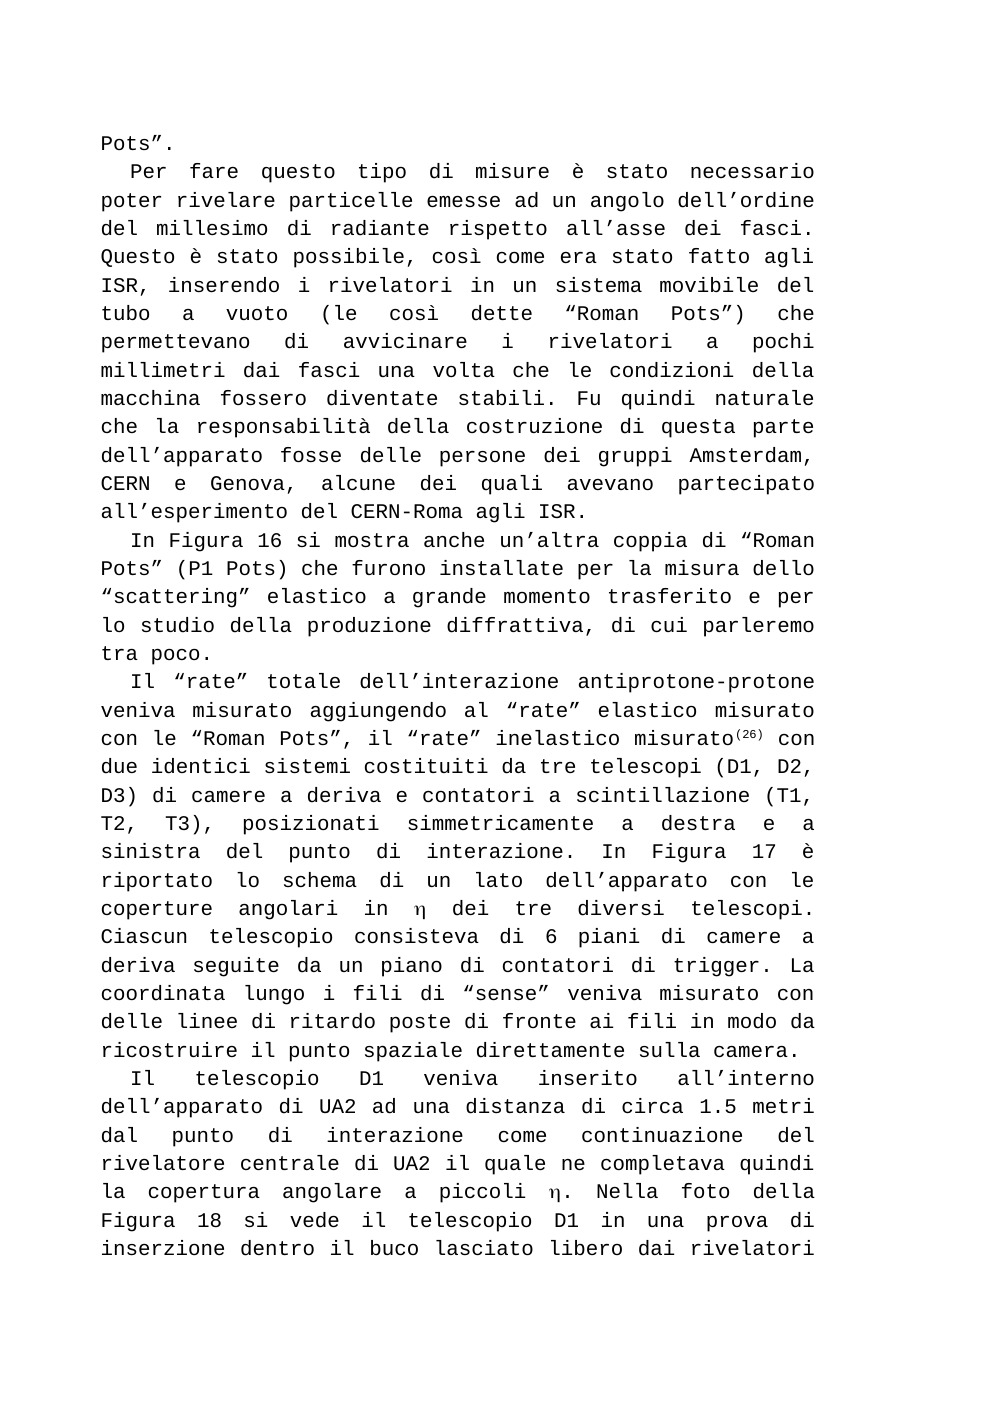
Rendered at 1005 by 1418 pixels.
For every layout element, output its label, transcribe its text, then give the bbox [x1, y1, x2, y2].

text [100, 1068, 815, 1262]
text In Figura 16 si mostra anche un’altra coppia di “Roman Pots” (P1 Pots) che furono installate per la misura dello “scattering” elastico a grande momento trasferito e per lo studio della produzione diffrattiva, di cui parleremo tra poco. [100, 529, 815, 667]
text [100, 133, 815, 157]
text Per fare questo tipo di misure è stato necessario poter rivelare particelle emesse ad un angolo dell’ordine del millesimo di radiante rispetto all’asse dei fasci. Questo è stato possibile, così come era stato fatto agli ISR, inserendo i rivelatori in un sistema movibile del tubo a vuoto (le così dette “Roman Pots”) che permettevano di avvicinare i rivelatori a pochi millimetri dai fasci una volta che le condizioni della macchina fossero diventate stabili. Fu quindi naturale che la responsabilità della costruzione di questa parte dell’apparato fosse delle persone dei gruppi Amsterdam, CERN e Genova, alcune dei quali avevano partecipato all’esperimento del CERN-Roma agli ISR. [100, 161, 815, 525]
text Il “rate” totale dell’interazione antiprotone-protone veniva misurato aggiungendo al “rate” elastico misurato con le “Roman Pots”, il “rate” inelastico misurato(26) con due identici sistemi costituiti da tre telescopi (D1, D2, D3) di camere a deriva e contatori a scintillazione (T1, T2, T3), posizionati simmetricamente a destra e a sinistra del punto di interazione. In Figura 17 è riportato lo schema di un lato dell’apparato con le coperture angolari in  dei tre diversi telescopi. Ciascun telescopio consisteva di 6 piani di camere a deriva seguite da un piano di contatori di trigger. La coordinata lungo i fili di “sense” veniva misurato con delle linee di ritardo poste di fronte ai fili in modo da ricostruire il punto spaziale direttamente sulla camera. [100, 671, 815, 1063]
